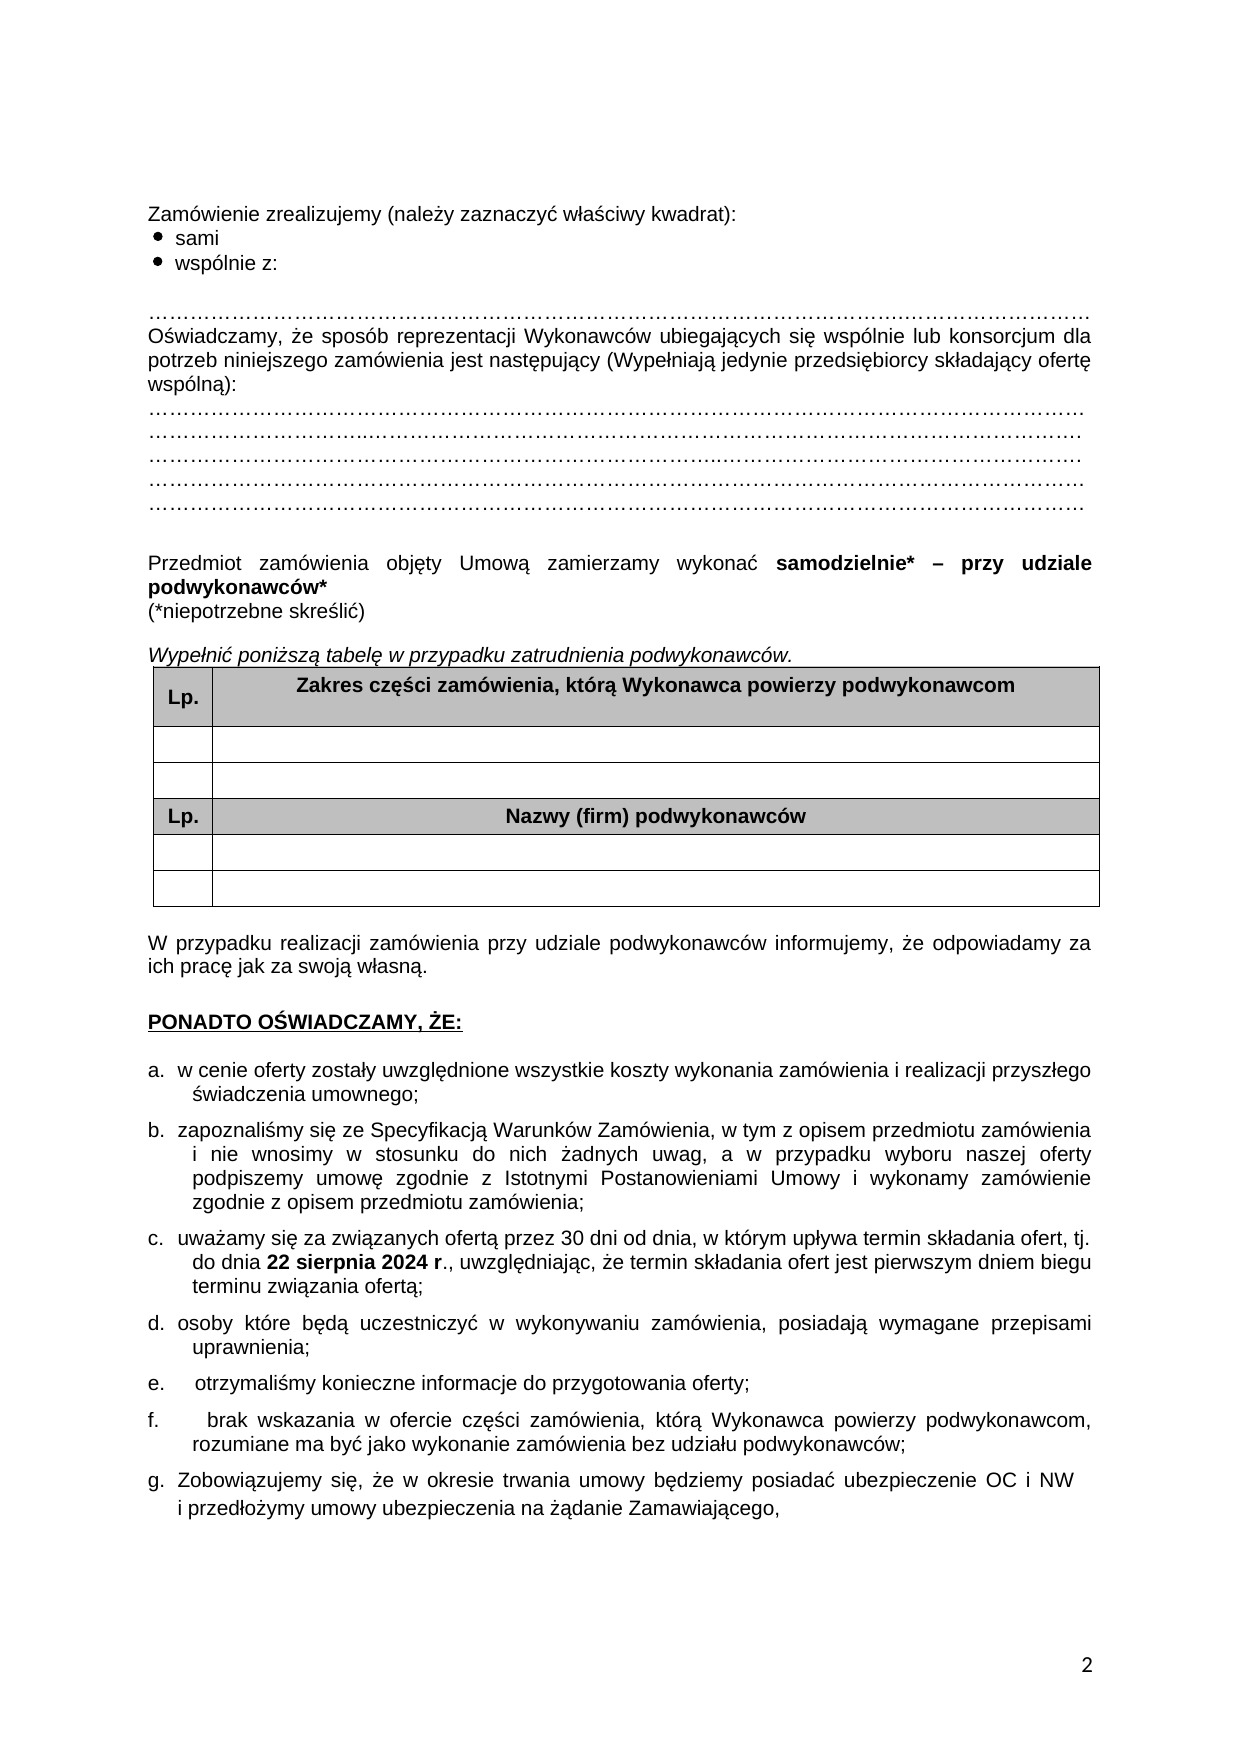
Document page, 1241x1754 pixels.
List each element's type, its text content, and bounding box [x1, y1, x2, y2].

table_cell [154, 727, 212, 762]
table_cell [154, 871, 212, 906]
text W przypadku realizacji zamówienia przy udziale podwykonawców informujemy, że odpowiadamy za ich pracę jak za swoją własną. [148, 930, 1092, 978]
table_cell [213, 727, 1099, 762]
text wspólnie z: [148, 251, 1092, 276]
text ……………………………………………………………………………………………….……………………… [148, 299, 1092, 323]
table_header Lp. [154, 668, 212, 726]
table_cell [213, 835, 1099, 870]
text Wypełnić poniższą tabelę w przypadku zatrudnienia podwykonawców. [148, 642, 1092, 666]
list w cenie oferty zostały uwzględnione wszystkie koszty wykonania zamówienia i realizacji przyszłego świadczenia umownego; [148, 1057, 1092, 1105]
text Oświadczamy, że sposób reprezentacji Wykonawców ubiegających się wspólnie lub konsorcjum dla potrzeb niniejszego zamówienia jest następujący (Wypełniają jedynie przedsiębiorcy składający ofertę wspólną): [148, 323, 1092, 395]
list uważamy się za związanych ofertą przez 30 dni od dnia, w którym upływa termin składania ofert, tj. do dnia 22 sierpnia 2024 r., uwzględniając, że termin składania ofert jest pierwszym dniem biegu terminu związania ofertą; [148, 1226, 1092, 1298]
list otrzymaliśmy konieczne informacje do przygotowania oferty; [148, 1371, 1092, 1395]
text (*niepotrzebne skreślić) [148, 599, 1092, 623]
list zapoznaliśmy się ze Specyfikacją Warunków Zamówienia, w tym z opisem przedmiotu zamówienia i nie wnosimy w stosunku do nich żadnych uwag, a w przypadku wyboru naszej oferty podpiszemy umowę zgodnie z Istotnymi Postanowieniami Umowy i wykonamy zamówienie zgodnie z opisem przedmiotu zamówienia; [148, 1118, 1092, 1214]
text …………………………………………………………………………………………………………………………………………………..………………………………………………………………………………………….………………………………………………………………………..…………………………………………….……………………………………………………………………………………………………………………………………………………………………………………………………………………………………………… [148, 395, 1092, 515]
text sami [148, 226, 1092, 251]
table_cell Nazwy (firm) podwykonawców [213, 799, 1099, 834]
table_cell [154, 835, 212, 870]
list brak wskazania w ofercie części zamówienia, którą Wykonawca powierzy podwykonawcom, rozumiane ma być jako wykonanie zamówienia bez udziału podwykonawców; [148, 1407, 1092, 1455]
text Przedmiot zamówienia objęty Umową zamierzamy wykonać samodzielnie* – przy udziale podwykonawców* [148, 551, 1092, 599]
table_cell [213, 871, 1099, 906]
list osoby które będą uczestniczyć w wykonywaniu zamówienia, posiadają wymagane przepisami uprawnienia; [148, 1311, 1092, 1358]
table_cell Lp. [154, 799, 212, 834]
table_header Zakres części zamówienia, którą Wykonawca powierzy podwykonawcom [213, 668, 1099, 726]
text Zamówienie zrealizujemy (należy zaznaczyć właściwy kwadrat): [148, 202, 1092, 226]
table_cell [154, 763, 212, 798]
text PONADTO OŚWIADCZAMY, ŻE: [148, 1009, 1092, 1033]
list Zobowiązujemy się, że w okresie trwania umowy będziemy posiadać ubezpieczenie OC i NW i przedłożymy umowy ubezpieczenia na żądanie Zamawiającego, [148, 1468, 1092, 1519]
table_cell [213, 763, 1099, 798]
